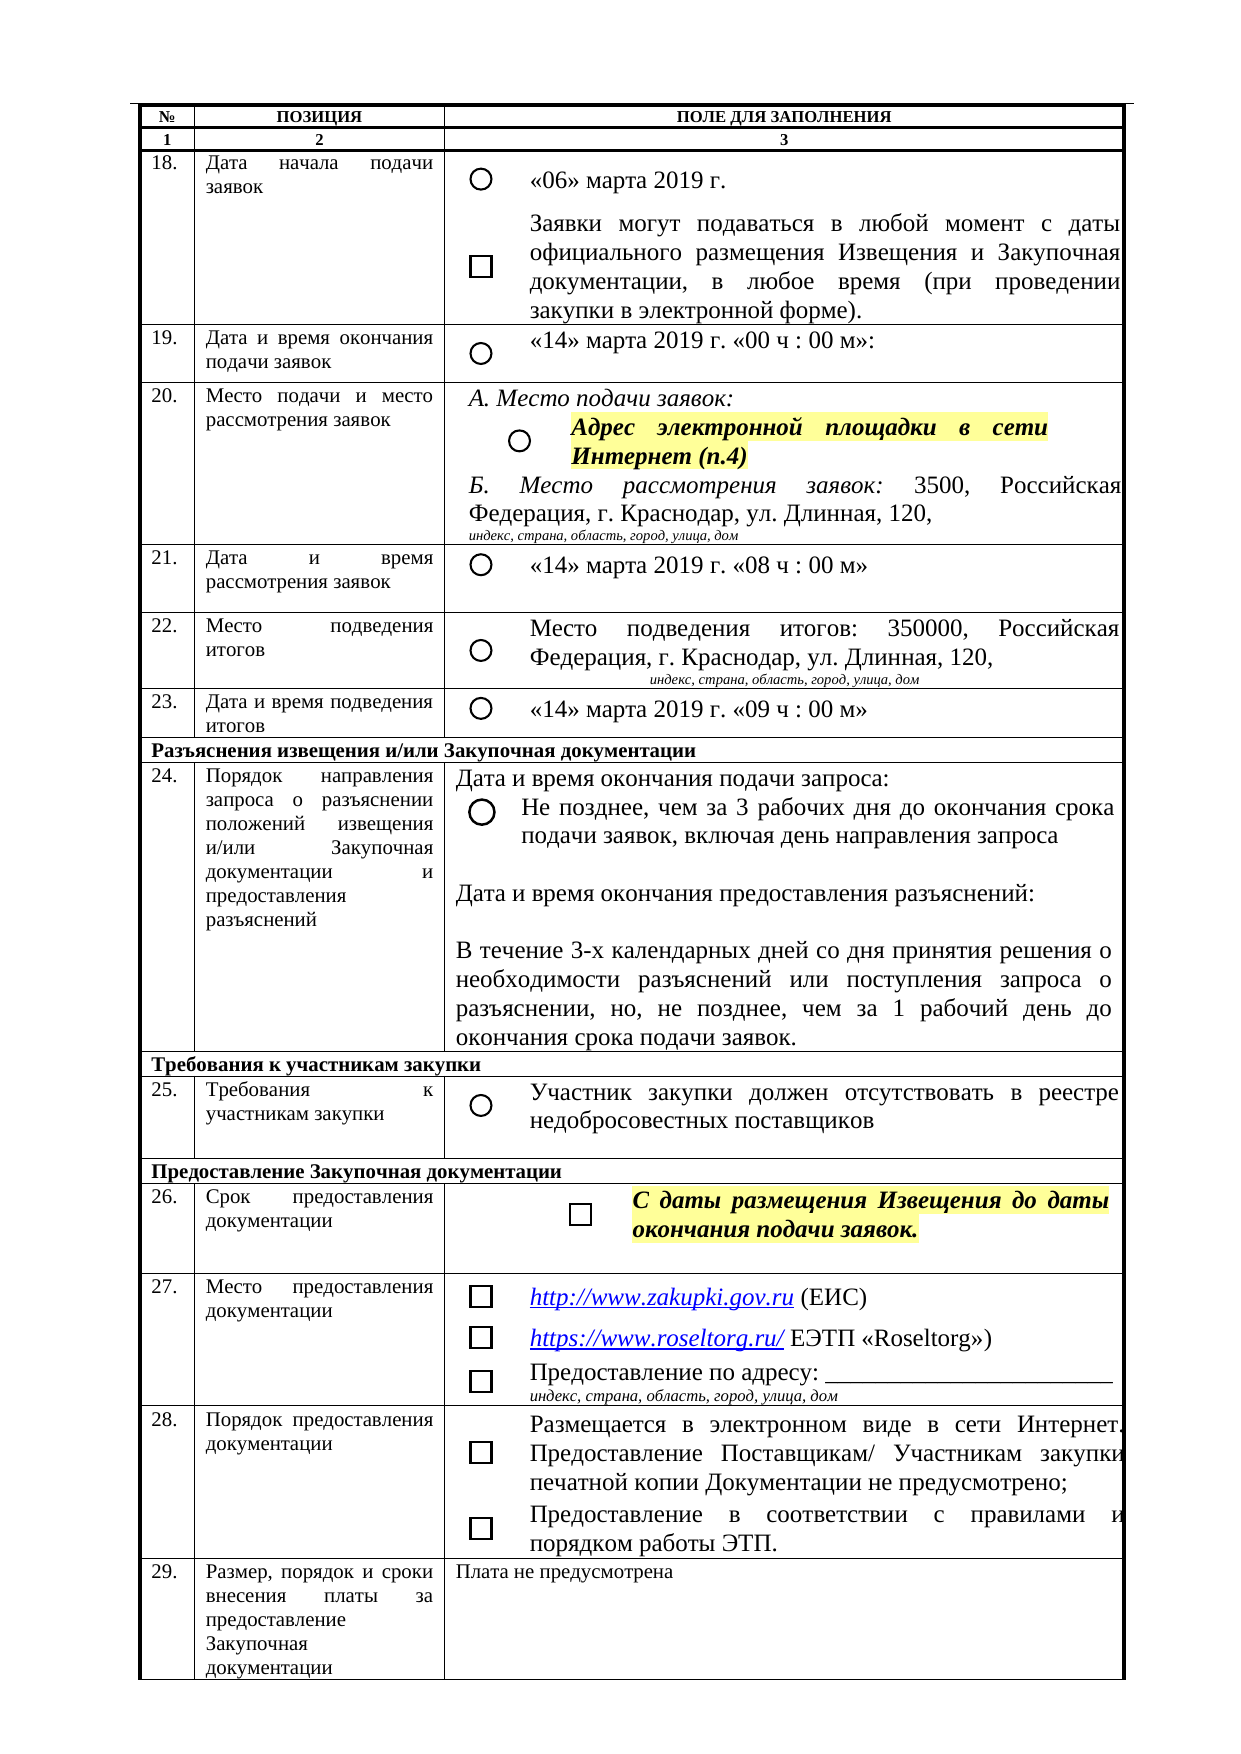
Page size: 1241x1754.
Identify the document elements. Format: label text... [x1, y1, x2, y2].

table_cell 3 [445, 129, 1122, 148]
table_cell Дата начала подачи заявок [195, 152, 444, 324]
table_cell [142, 613, 194, 688]
table_cell Место подачи и место рассмотрения заявок [195, 383, 444, 544]
table_cell [445, 1184, 1122, 1273]
table_cell [142, 1077, 194, 1158]
table_cell [445, 1077, 1122, 1158]
table_cell Требования к участникам закупки [142, 1052, 1122, 1076]
table_cell Порядок направления запроса о разъяснении положений извещения и/или Закупочная документации и предоставления разъяснений [195, 763, 444, 1051]
table_cell Разъяснения извещения и/или Закупочная документации [142, 738, 1122, 762]
table_cell [142, 1274, 194, 1405]
table_cell Дата и время окончания подачи запроса: Дата и время окончания предоставления разъяснений: В течение 3-х календарных дней со дня принятия решения о необходимости разъяснений или поступления запроса о разъяснении, но, не позднее, чем за 1 рабочий день до окончания срока подачи заявок. [445, 763, 1122, 1051]
table_cell Требования к участникам закупки [195, 1077, 444, 1158]
table_cell [445, 1274, 1122, 1405]
table_cell Место предоставления документации [195, 1274, 444, 1405]
table_cell [142, 1559, 194, 1679]
table_cell [445, 152, 1122, 324]
table_cell [445, 689, 1122, 737]
table_cell Срок предоставления документации [195, 1184, 444, 1273]
table_cell [142, 325, 194, 382]
table_cell [142, 383, 194, 544]
table_cell 2 [195, 129, 444, 148]
table_cell [142, 1406, 194, 1558]
table_cell 1 [142, 129, 194, 148]
table_cell [445, 325, 1122, 382]
table_cell [445, 383, 1122, 544]
table_header ПОЛЕ ДЛЯ ЗАПОЛНЕНИЯ [445, 107, 1122, 126]
table_cell [142, 1184, 194, 1273]
table_cell [142, 152, 194, 324]
table_cell [445, 1406, 1122, 1558]
table_header ПОЗИЦИЯ [195, 107, 444, 126]
table_cell Предоставление Закупочная документации [142, 1159, 1122, 1183]
table_cell [142, 763, 194, 1051]
table_cell [142, 689, 194, 737]
table_cell Дата и время подведения итогов [195, 689, 444, 737]
table_cell Размер, порядок и сроки внесения платы за предоставление Закупочная документации [195, 1559, 444, 1679]
table_cell Дата и время рассмотрения заявок [195, 545, 444, 612]
table_cell Порядок предоставления документации [195, 1406, 444, 1558]
table_cell Дата и время окончания подачи заявок [195, 325, 444, 382]
table_cell [445, 613, 1122, 688]
table_cell [445, 545, 1122, 612]
table_cell [142, 545, 194, 612]
table_cell Плата не предусмотрена [445, 1559, 1122, 1679]
table_cell Место подведения итогов [195, 613, 444, 688]
table_header № [142, 107, 194, 126]
